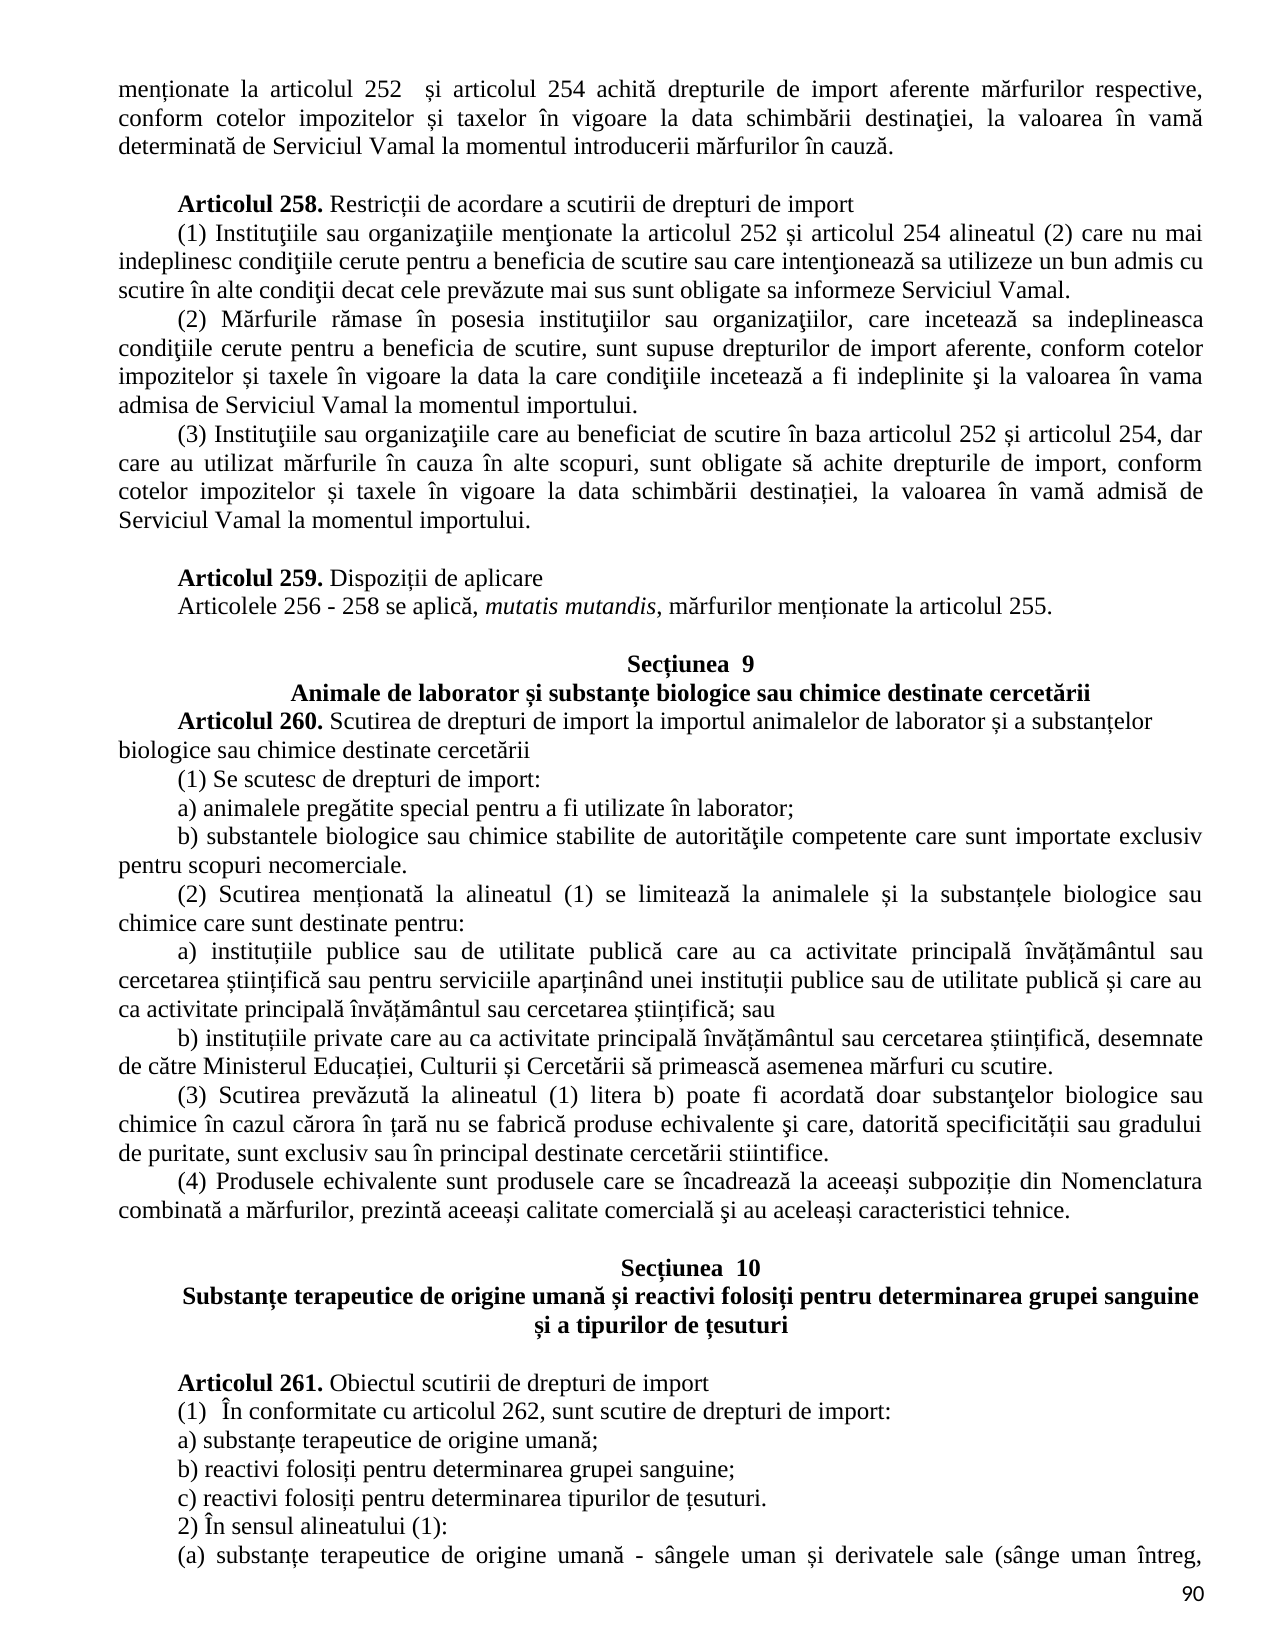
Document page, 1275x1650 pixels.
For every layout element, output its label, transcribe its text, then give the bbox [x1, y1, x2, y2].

text (3) Scutirea prevăzută la alineatul (1) litera b) poate fi acordată doar substanţelor biologice sau chimice în cazul cărora în țară nu se fabrică produse echivalente şi care, datorită specificității sau gradului de puritate, sunt exclusiv sau în principal destinate cercetării stiintifice. [118, 1080, 1204, 1166]
text (1) Se scutesc de drepturi de import: [118, 764, 1204, 793]
text (2) Mărfurile rămase în posesia instituţiilor sau organizaţiilor, care incetează sa indeplineasca condiţiile cerute pentru a beneficia de scutire, sunt supuse drepturilor de import aferente, conform cotelor impozitelor și taxele în vigoare la data la care condiţiile incetează a fi indeplinite şi la valoarea în vama admisa de Serviciul Vamal la momentul importului. [118, 304, 1204, 419]
text (3) Instituţiile sau organizaţiile care au beneficiat de scutire în baza articolul 252 și articolul 254, dar care au utilizat mărfurile în cauza în alte scopuri, sunt obligate să achite drepturile de import, conform cotelor impozitelor și taxele în vigoare la data schimbării destinației, la valoarea în vamă admisă de Serviciul Vamal la momentul importului. [118, 419, 1204, 534]
text (2) Scutirea menționată la alineatul (1) se limitează la animalele și la substanțele biologice sau chimice care sunt destinate pentru: [118, 879, 1204, 936]
text a) substanțe terapeutice de origine umană; [118, 1425, 1204, 1454]
text Articolul 260. Scutirea de drepturi de import la importul animalelor de laborator și a substanțelor biologice sau chimice destinate cercetării [118, 706, 1204, 764]
text b) substantele biologice sau chimice stabilite de autorităţile competente care sunt importate exclusiv pentru scopuri necomerciale. [118, 821, 1204, 879]
text a) animalele pregătite special pentru a fi utilizate în laborator; [118, 793, 1204, 821]
text Articolul 259. Dispoziții de aplicare [118, 563, 1204, 591]
text (4) Produsele echivalente sunt produsele care se încadrează la aceeași subpoziție din Nomenclatura combinată a mărfurilor, prezintă aceeași calitate comercială şi au aceleași caracteristici tehnice. [118, 1166, 1204, 1224]
text b) reactivi folosiți pentru determinarea grupei sanguine; [118, 1454, 1204, 1483]
text Articolele 256 - 258 se aplică, mutatis mutandis, mărfurilor menționate la articolul 255. [118, 591, 1204, 620]
text 2) În sensul alineatului (1): [118, 1511, 1204, 1540]
list În conformitate cu articolul 262, sunt scutire de drepturi de import: [118, 1396, 1204, 1425]
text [118, 1540, 1204, 1569]
text Articolul 261. Obiectul scutirii de drepturi de import [118, 1368, 1204, 1396]
text Secțiunea 9 [118, 649, 1204, 678]
text (1) Instituţiile sau organizaţiile menţionate la articolul 252 și articolul 254 alineatul (2) care nu mai indeplinesc condiţiile cerute pentru a beneficia de scutire sau care intenţionează sa utilizeze un bun admis cu scutire în alte condiţii decat cele prevăzute mai sus sunt obligate sa informeze Serviciul Vamal. [118, 218, 1204, 304]
text Animale de laborator și substanțe biologice sau chimice destinate cercetării [118, 678, 1204, 706]
text c) reactivi folosiți pentru determinarea tipurilor de țesuturi. [118, 1483, 1204, 1511]
text a) instituțiile publice sau de utilitate publică care au ca activitate principală învățământul sau cercetarea științifică sau pentru serviciile aparținând unei instituții publice sau de utilitate publică și care au ca activitate principală învățământul sau cercetarea științifică; sau [118, 936, 1204, 1023]
text Articolul 258. Restricții de acordare a scutirii de drepturi de import [118, 189, 1204, 218]
text b) instituțiile private care au ca activitate principală învățământul sau cercetarea științifică, desemnate de către Ministerul Educației, Culturii și Cercetării să primească asemenea mărfuri cu scutire. [118, 1023, 1204, 1080]
text Secțiunea 10 [118, 1253, 1204, 1281]
text Substanțe terapeutice de origine umană și reactivi folosiți pentru determinarea grupei sanguine și a tipurilor de țesuturi [118, 1281, 1204, 1339]
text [118, 74, 1204, 160]
